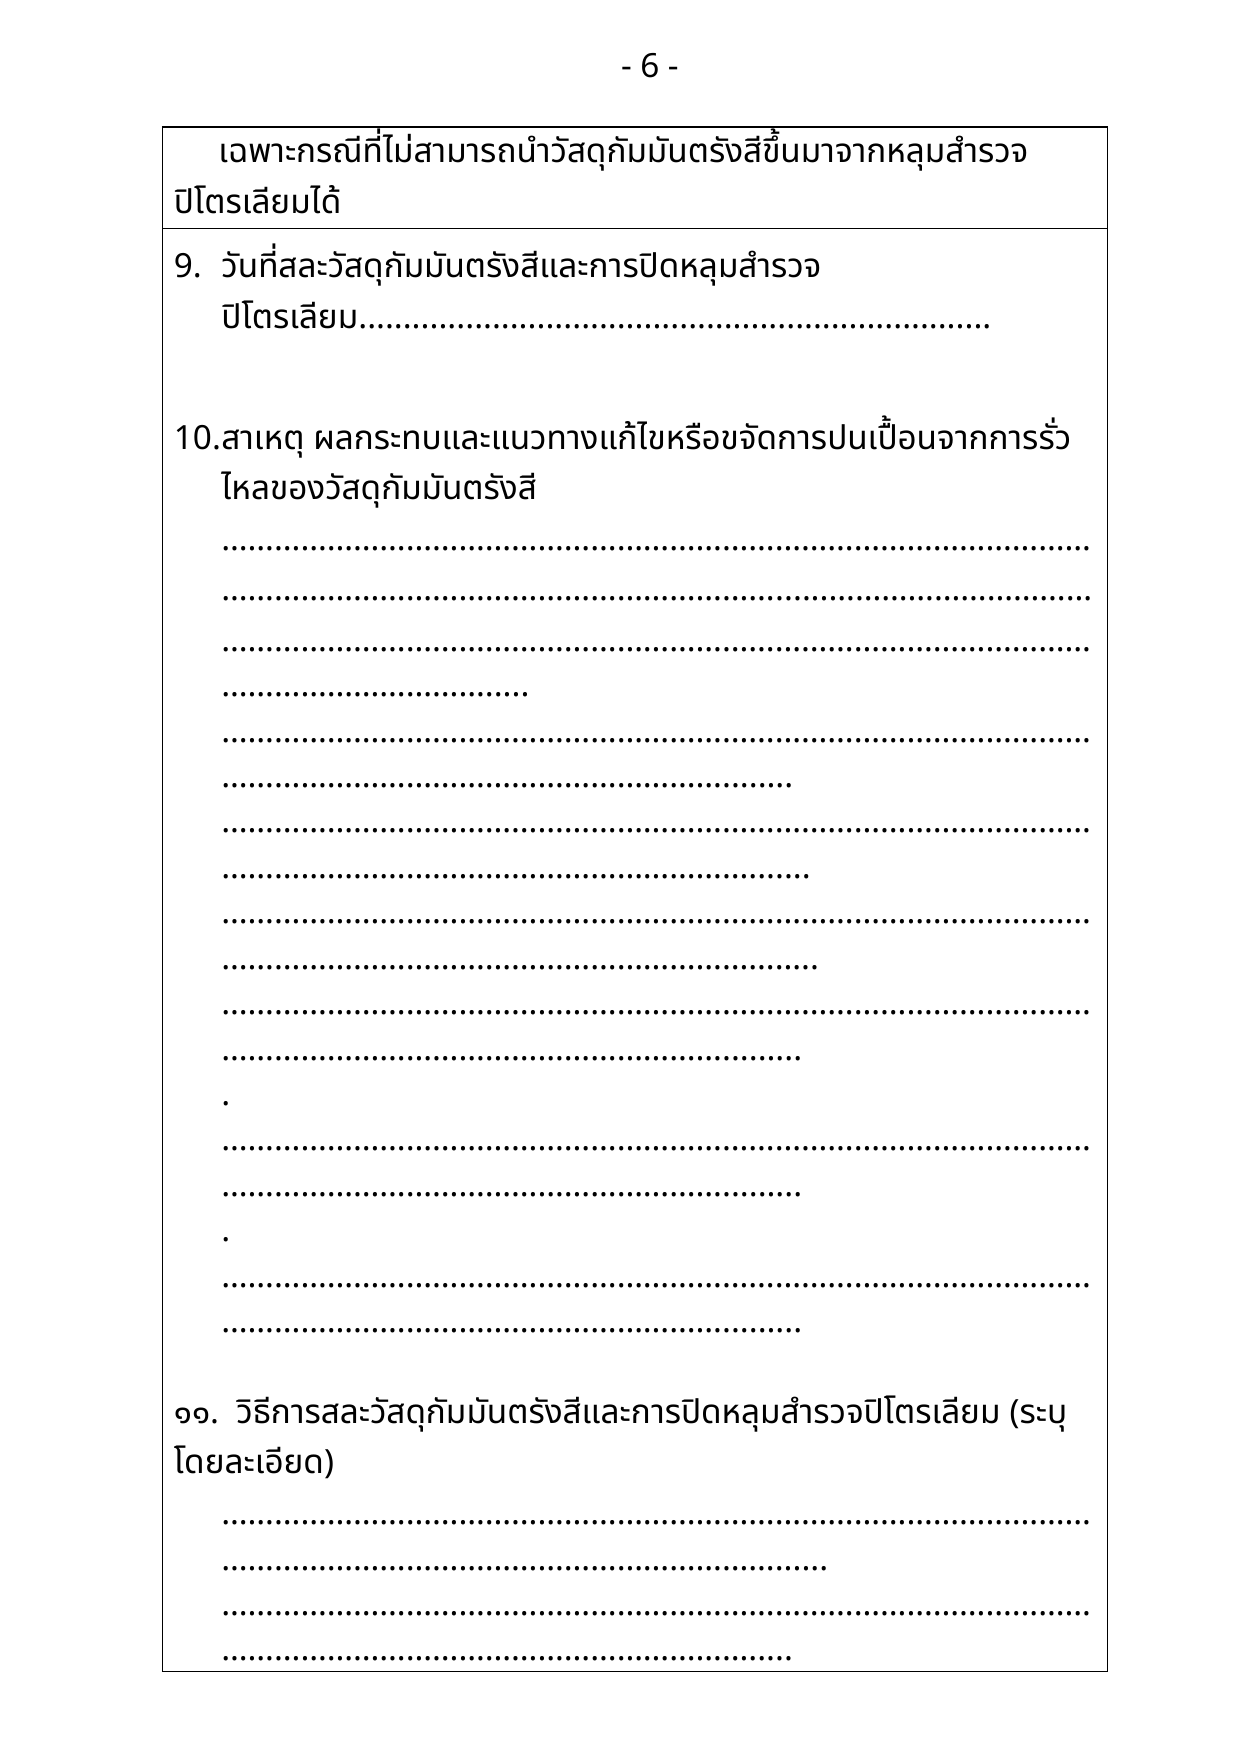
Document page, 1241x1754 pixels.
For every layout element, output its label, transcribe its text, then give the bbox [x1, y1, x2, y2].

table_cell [163, 229, 1107, 1671]
table_header เฉพาะกรณีที่ไม่สามารถนำวัสดุกัมมันตรังสีขึ้นมาจากหลุมสำรวจปิโตรเลียมได้ [163, 128, 1107, 228]
